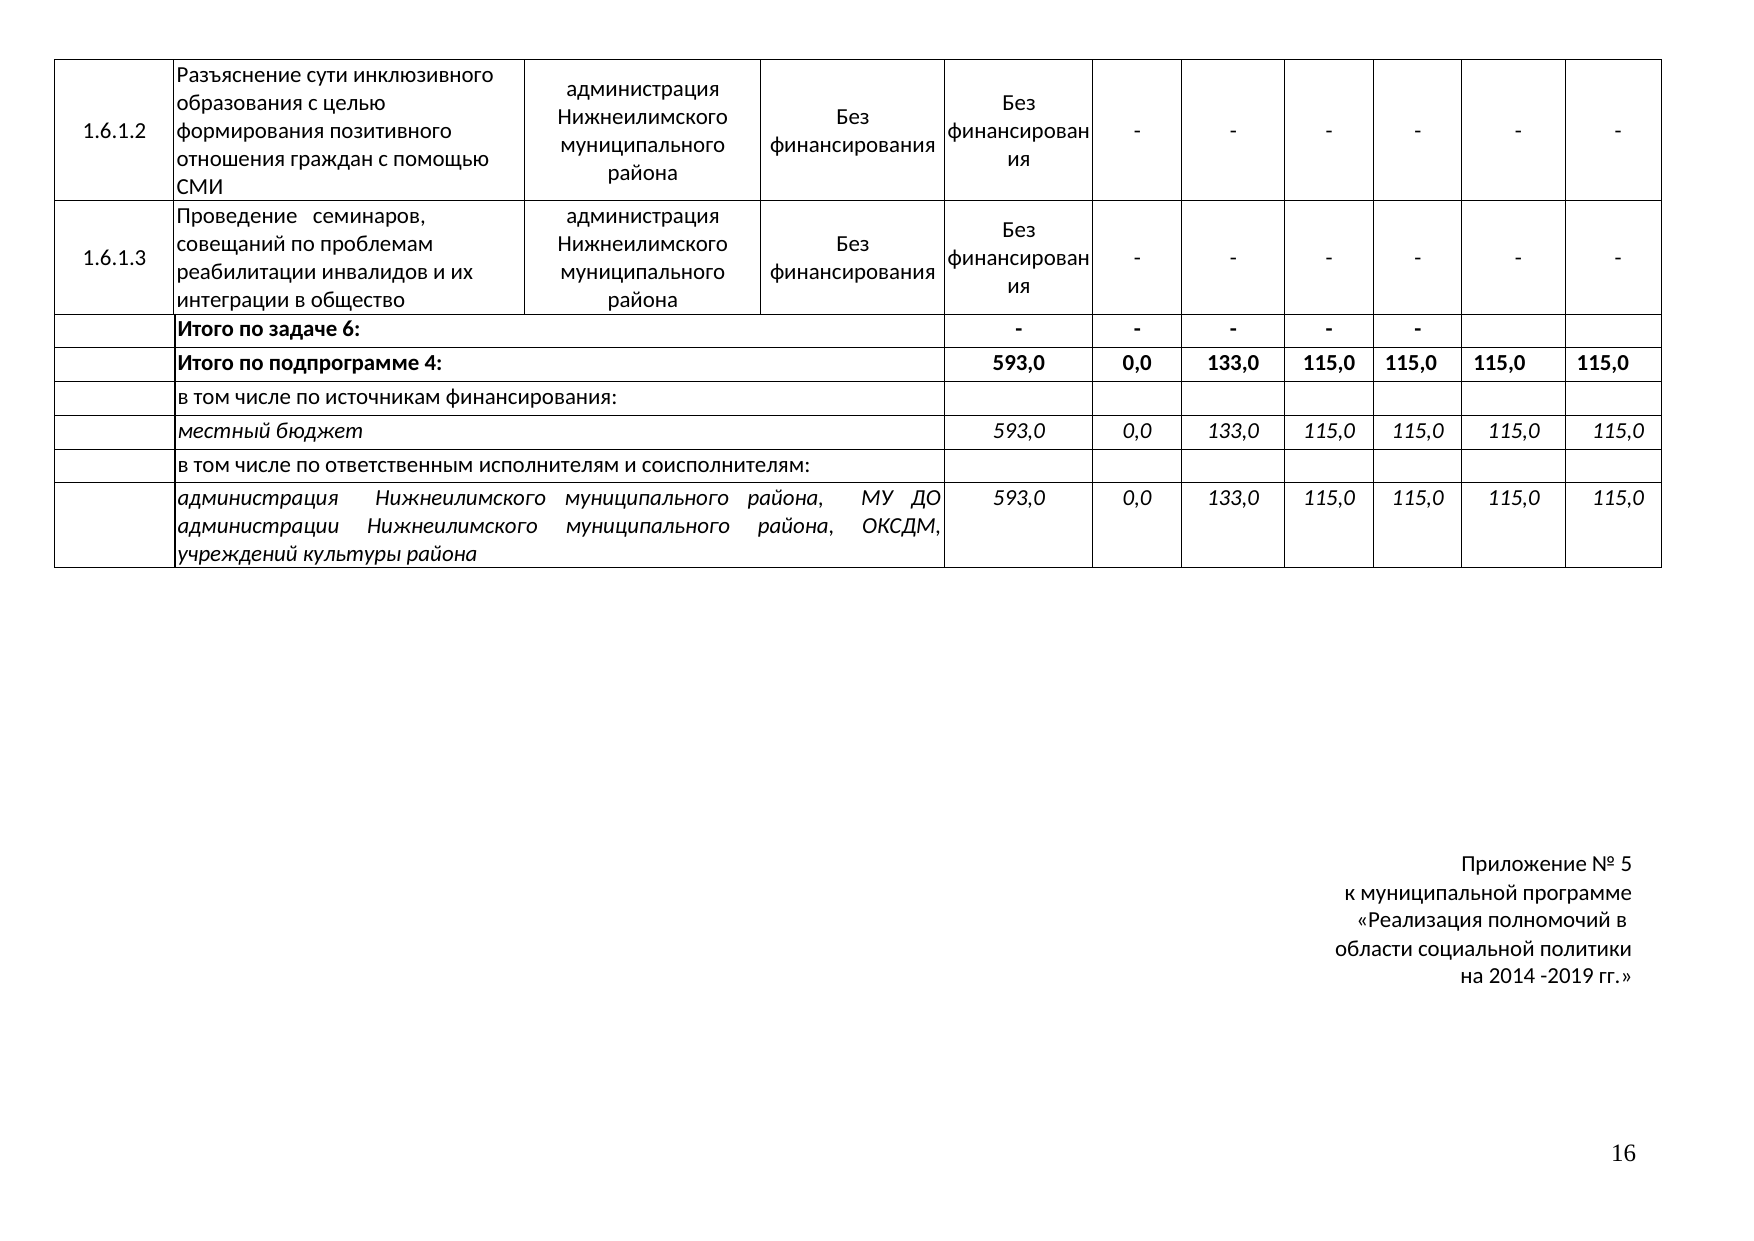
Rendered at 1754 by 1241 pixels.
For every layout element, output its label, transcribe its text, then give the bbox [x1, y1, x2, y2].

table_cell 593,0 [945, 483, 1092, 567]
table_cell [55, 382, 174, 415]
table_cell [1374, 450, 1461, 482]
table_cell - [1374, 60, 1461, 200]
table_cell [1462, 315, 1565, 347]
table_cell 115,0 [1566, 416, 1661, 449]
table_cell [1462, 450, 1565, 482]
table_cell - [1182, 60, 1284, 200]
table_cell [1374, 382, 1461, 415]
table_cell 133,0 [1182, 348, 1284, 381]
table_cell Итого по подпрограмме 4: [176, 348, 944, 381]
text Приложение № 5 к муниципальной программе «Реализация полномочий в области социальной политики на 2014 -2019 гг.» [118, 849, 1636, 1046]
table_cell - [945, 315, 1092, 347]
table_cell 0,0 [1093, 348, 1181, 381]
table_cell - [1374, 315, 1461, 347]
table_cell - [1182, 315, 1284, 347]
table_cell Разъяснение сути инклюзивного образования с целью формирования позитивного отношения граждан с помощью СМИ [174, 60, 524, 200]
table_cell 115,0 [1374, 416, 1461, 449]
table_cell [1093, 450, 1181, 482]
table_cell 115,0 [1462, 483, 1565, 567]
table_cell - [1566, 60, 1661, 200]
table_cell 115,0 [1285, 348, 1373, 381]
table_cell [1566, 382, 1661, 415]
table_cell 1.6.1.3 [55, 201, 173, 313]
table_cell - [1566, 201, 1661, 313]
table_cell 1.6.1.2 [55, 60, 173, 200]
table_cell - [1462, 60, 1565, 200]
table_cell 115,0 [1462, 348, 1565, 381]
table_cell [55, 450, 174, 482]
table_cell Без финансирования [761, 60, 944, 200]
table_cell [55, 483, 174, 567]
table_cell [525, 60, 760, 200]
table_cell 115,0 [1566, 483, 1661, 567]
table_cell - [1093, 315, 1181, 347]
table_cell 0,0 [1093, 416, 1181, 449]
table_cell [945, 450, 1092, 482]
table_cell [1566, 450, 1661, 482]
table_cell Без финансирования [761, 201, 944, 313]
table_cell 115,0 [1374, 483, 1461, 567]
table_cell - [1462, 201, 1565, 313]
table_cell - [1093, 60, 1181, 200]
table_cell [55, 348, 174, 381]
table_cell местный бюджет [176, 416, 944, 449]
table_cell - [1285, 60, 1373, 200]
table_cell [55, 315, 174, 347]
table_cell - [1093, 201, 1181, 313]
table_cell 133,0 [1182, 416, 1284, 449]
table_cell Без финансирования [945, 201, 1092, 313]
table_cell [1462, 382, 1565, 415]
table_cell 0,0 [1093, 483, 1181, 567]
table_cell Без финансирования [945, 60, 1092, 200]
table_cell - [1182, 201, 1284, 313]
table_cell [1566, 315, 1661, 347]
table_cell 115,0 [1566, 348, 1661, 381]
table_cell Итого по задаче 6: [176, 315, 944, 347]
table_cell - [1285, 201, 1373, 313]
table_cell [945, 382, 1092, 415]
table_cell 133,0 [1182, 483, 1284, 567]
table_cell 593,0 [945, 348, 1092, 381]
table_cell 593,0 [945, 416, 1092, 449]
table_cell [1285, 382, 1373, 415]
table_cell [1285, 450, 1373, 482]
table_cell в том числе по ответственным исполнителям и соисполнителям: [176, 450, 944, 482]
table_cell - [1374, 201, 1461, 313]
table_cell [55, 416, 174, 449]
table_cell [1093, 382, 1181, 415]
table_cell [1182, 450, 1284, 482]
table_cell в том числе по источникам финансирования: [176, 382, 944, 415]
table_cell 115,0 [1462, 416, 1565, 449]
table_cell - [1285, 315, 1373, 347]
table_cell 115,0 [1285, 416, 1373, 449]
table_cell администрация Нижнеилимского муниципального района, МУ ДО администрации Нижнеилимского муниципального района, ОКСДМ, учреждений культуры района [176, 483, 944, 567]
table_cell 115,0 [1285, 483, 1373, 567]
table_cell 115,0 [1374, 348, 1461, 381]
table_cell администрация Нижнеилимского муниципального района [525, 201, 760, 313]
table_cell [1182, 382, 1284, 415]
table_cell Проведение семинаров, совещаний по проблемам реабилитации инвалидов и их интеграции в общество [174, 201, 524, 313]
